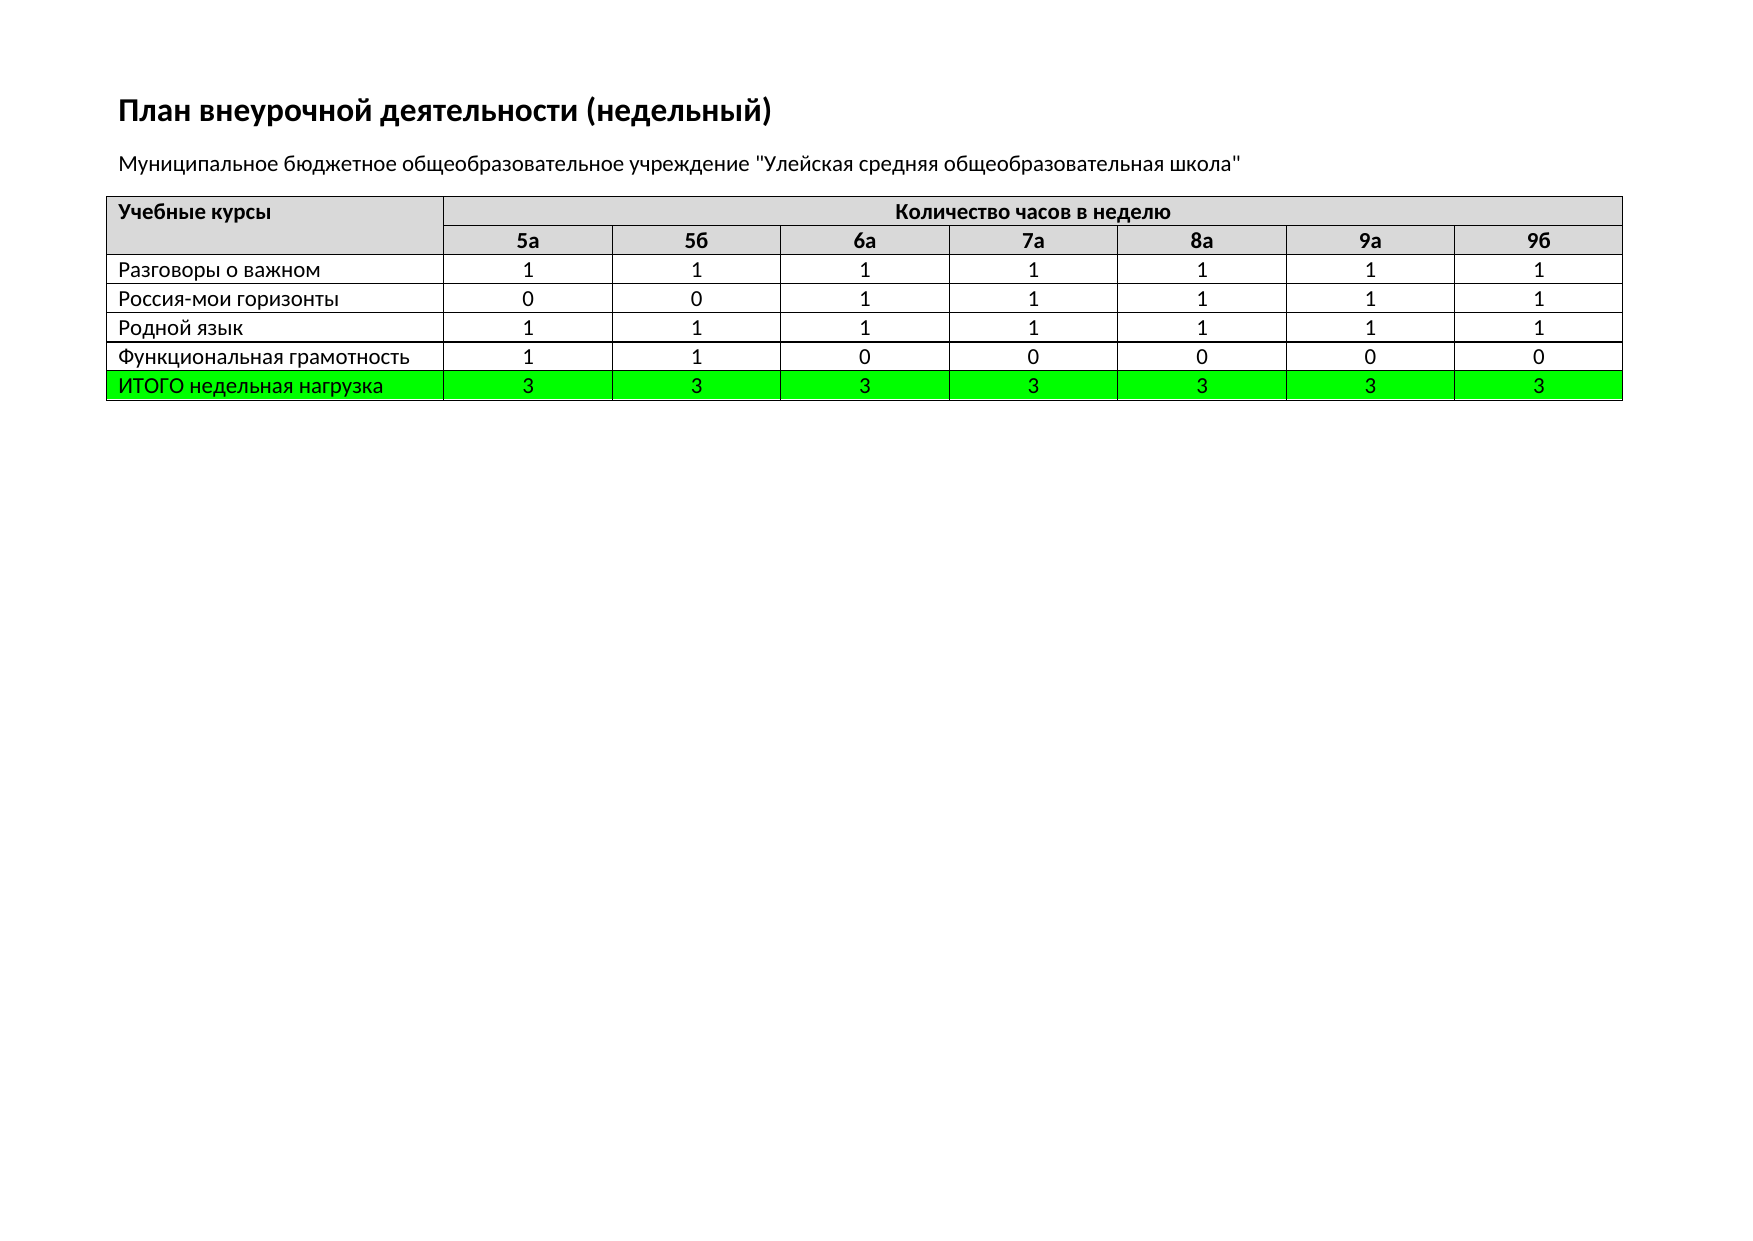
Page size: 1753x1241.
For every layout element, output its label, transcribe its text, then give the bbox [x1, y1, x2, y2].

table_cell 9б [1455, 226, 1622, 254]
table_cell 3 [613, 371, 780, 399]
table_cell 8а [1118, 226, 1286, 254]
table_cell 1 [613, 343, 780, 370]
table_cell 5б [613, 226, 780, 254]
table_cell 0 [1287, 343, 1454, 370]
table_cell 0 [781, 343, 949, 370]
table_cell 0 [613, 284, 780, 312]
table_cell 1 [1287, 313, 1454, 341]
table_cell 1 [444, 255, 612, 283]
table_cell 1 [613, 255, 780, 283]
table_cell 3 [781, 371, 949, 399]
table_cell 1 [1287, 255, 1454, 283]
table_cell Россия-мои горизонты [107, 284, 443, 312]
table_cell 1 [1455, 284, 1622, 312]
text План внеурочной деятельности (недельный) [118, 88, 1634, 129]
table_cell 1 [781, 284, 949, 312]
table_cell 5а [444, 226, 612, 254]
table_cell 1 [1118, 284, 1286, 312]
table_cell Родной язык [107, 313, 443, 341]
table_cell 1 [1455, 313, 1622, 341]
table_cell 1 [950, 284, 1117, 312]
table_header Количество часов в неделю [444, 197, 1622, 225]
table_cell 1 [950, 255, 1117, 283]
table_cell 3 [1455, 371, 1622, 399]
table_cell 1 [1455, 255, 1622, 283]
table_cell 7а [950, 226, 1117, 254]
table_cell 1 [1118, 313, 1286, 341]
table_cell 3 [950, 371, 1117, 399]
table_cell 1 [444, 343, 612, 370]
table_cell 1 [1118, 255, 1286, 283]
table_cell 0 [950, 343, 1117, 370]
table_cell 3 [1287, 371, 1454, 399]
table_cell 1 [781, 313, 949, 341]
table_cell 1 [613, 313, 780, 341]
table_header Учебные курсы [107, 197, 443, 254]
table_cell 1 [1287, 284, 1454, 312]
table_cell 0 [444, 284, 612, 312]
table_cell 1 [781, 255, 949, 283]
table_cell 3 [1118, 371, 1286, 399]
table_cell Функциональная грамотность [107, 343, 443, 370]
table_cell 1 [444, 313, 612, 341]
table_cell 1 [950, 313, 1117, 341]
table_cell 0 [1455, 343, 1622, 370]
table_cell ИТОГО недельная нагрузка [107, 371, 443, 399]
table_cell 6а [781, 226, 949, 254]
text Муниципальное бюджетное общеобразовательное учреждение "Улейская средняя общеобразовательная школа" [118, 149, 1634, 177]
table_cell 3 [444, 371, 612, 399]
table_cell 9а [1287, 226, 1454, 254]
table_cell Разговоры о важном [107, 255, 443, 283]
table_cell 0 [1118, 343, 1286, 370]
